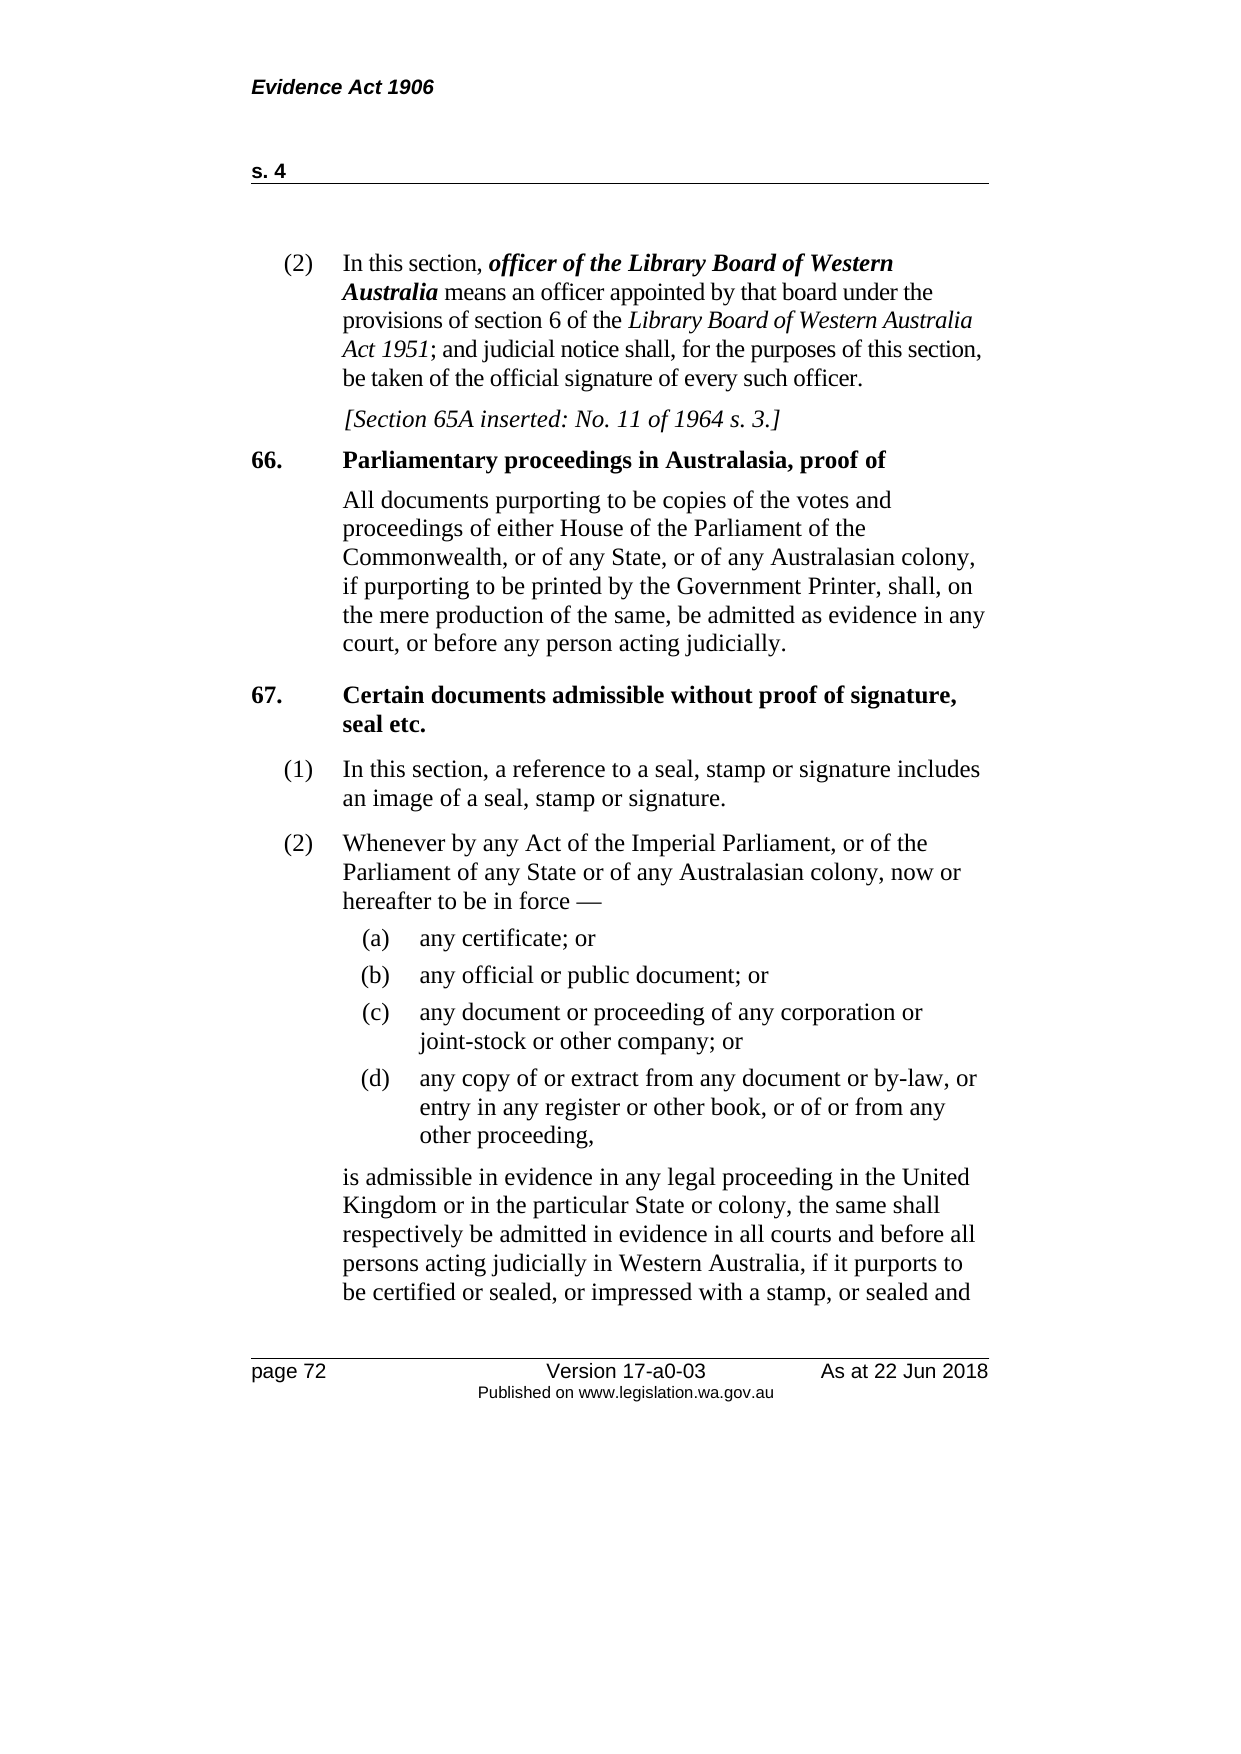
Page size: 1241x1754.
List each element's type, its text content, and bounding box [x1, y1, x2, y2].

text All documents purporting to be copies of the votes and proceedings of either House of the Parliament of the Commonwealth, or of any State, or of any Australasian colony, if purporting to be printed by the Government Printer, shall, on the mere production of the same, be admitted as evidence in any court, or before any person acting judicially. [251, 485, 989, 657]
text (2) Whenever by any Act of the Imperial Parliament, or of the Parliament of any State or of any Australasian colony, now or hereafter to be in force — [251, 828, 989, 915]
text (b) any official or public document; or [251, 960, 989, 989]
text (a) any certificate; or [251, 923, 989, 952]
subtitle 67. Certain documents admissible without proof of signature, seal etc. [251, 680, 989, 738]
text [Section 65A inserted: No. 11 of 1964 s. 3.] [251, 404, 989, 433]
subtitle 66. Parliamentary proceedings in Australasia, proof of [251, 446, 989, 474]
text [251, 1162, 989, 1306]
text (c) any document or proceeding of any corporation or joint-stock or other company; or [251, 997, 989, 1055]
text (1) In this section, a reference to a seal, stamp or signature includes an image of a seal, stamp or signature. [251, 754, 989, 812]
text (d) any copy of or extract from any document or by-law, or entry in any register or other book, or of or from any other proceeding, [251, 1063, 989, 1149]
text (2) In this section, officer of the Library Board of Western Australia means an officer appointed by that board under the provisions of section 6 of the Library Board of Western Australia Act 1951; and judicial notice shall, for the purposes of this section, be taken of the official signature of every such officer. [251, 248, 989, 392]
